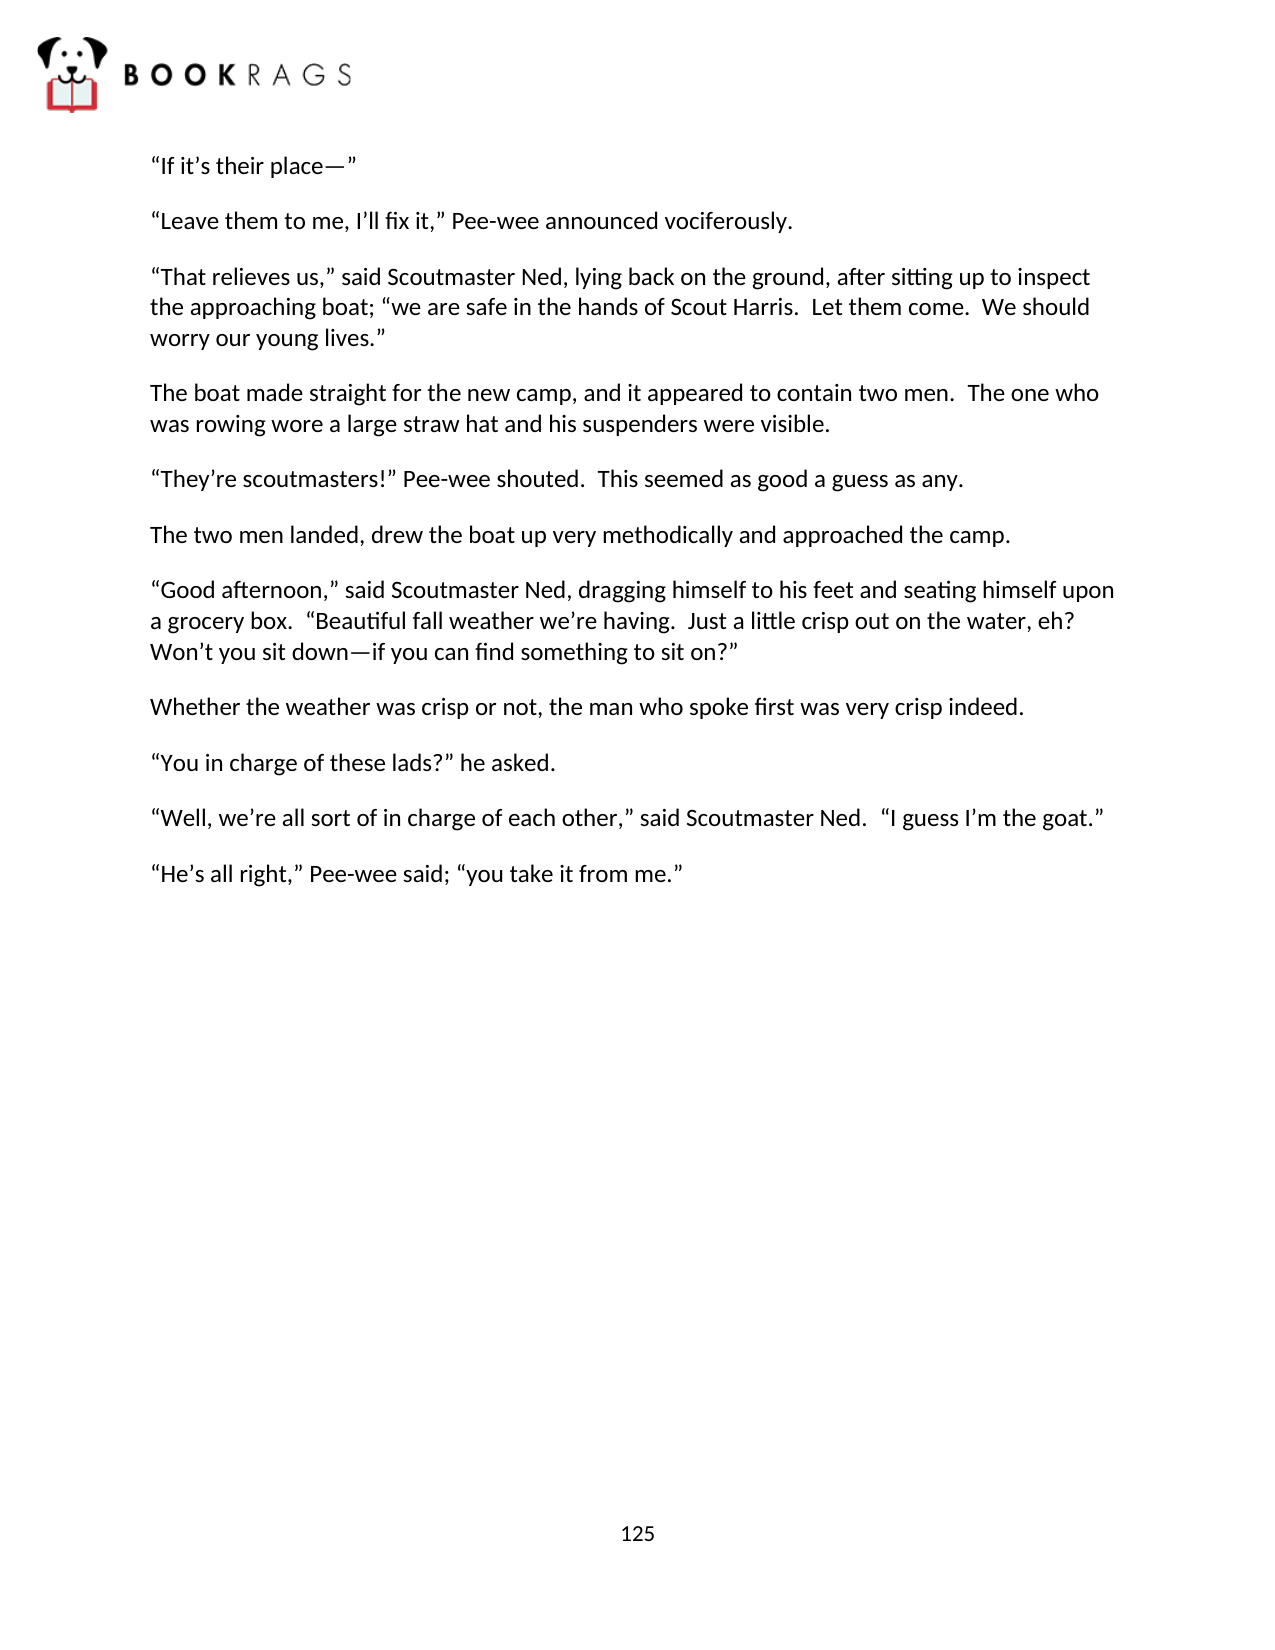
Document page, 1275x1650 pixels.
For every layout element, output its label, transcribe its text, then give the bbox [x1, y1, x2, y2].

text The two men landed, drew the boat up very methodically and approached the camp. [150, 519, 1125, 550]
text The boat made straight for the new camp, and it appeared to contain two men. The one who was rowing wore a large straw hat and his suspenders were visible. [150, 378, 1125, 439]
text “They’re scoutmasters!” Pee-wee shouted. This seemed as good a guess as any. [150, 464, 1125, 494]
text “If it’s their place—­” [150, 150, 1125, 181]
text “Leave them to me, I’ll fix it,” Pee-wee announced vociferously. [150, 206, 1125, 236]
text “Good afternoon,” said Scoutmaster Ned, dragging himself to his feet and seating himself upon a grocery box. “Beautiful fall weather we’re having. Just a little crisp out on the water, eh? Won’t you sit down—­if you can find something to sit on?” [150, 575, 1125, 666]
picture [37, 37, 351, 113]
text “You in charge of these lads?” he asked. [150, 747, 1125, 777]
text “That relieves us,” said Scoutmaster Ned, lying back on the ground, after sitting up to inspect the approaching boat; “we are safe in the hands of Scout Harris. Let them come. We should worry our young lives.” [150, 261, 1125, 353]
text Whether the weather was crisp or not, the man who spoke first was very crisp indeed. [150, 691, 1125, 722]
text “He’s all right,” Pee-wee said; “you take it from me.” [150, 858, 1125, 888]
text “Well, we’re all sort of in charge of each other,” said Scoutmaster Ned. “I guess I’m the goat.” [150, 802, 1125, 833]
